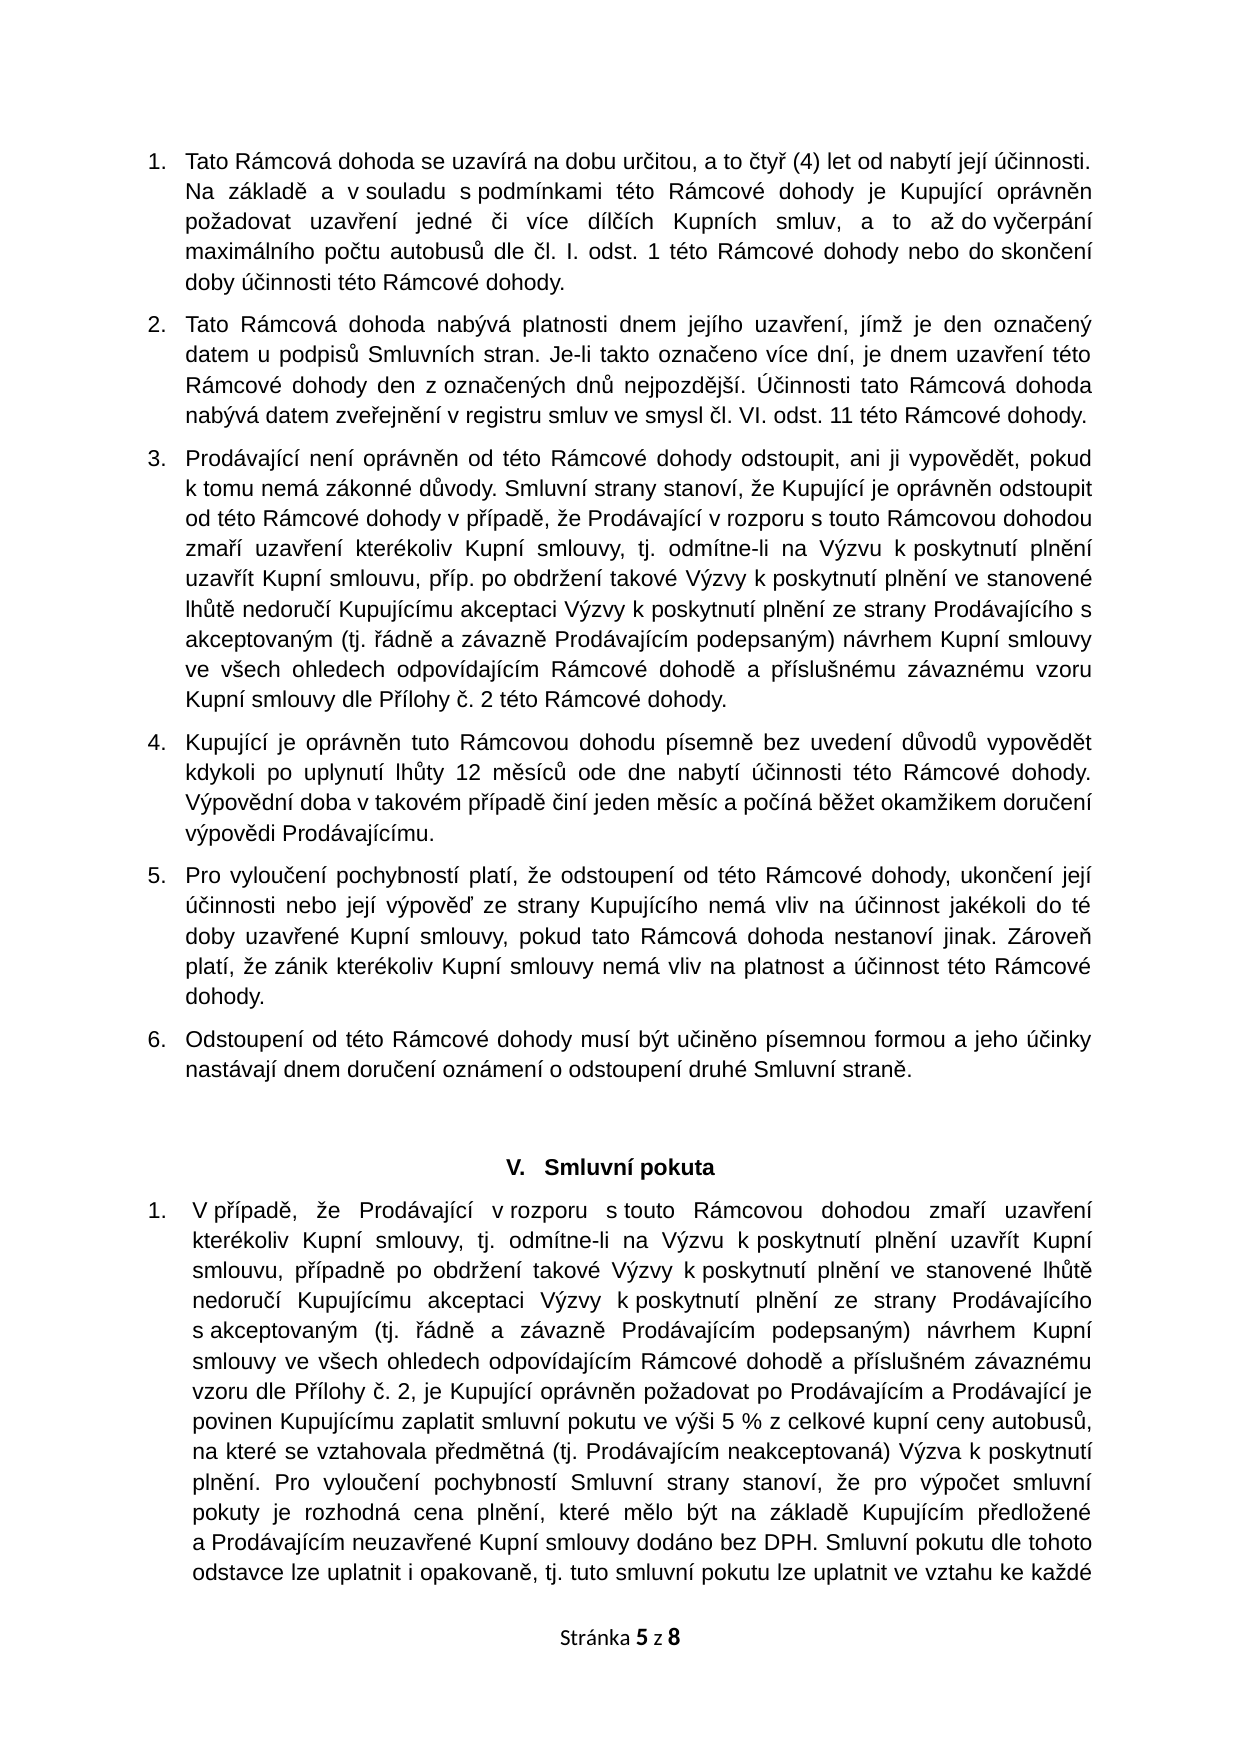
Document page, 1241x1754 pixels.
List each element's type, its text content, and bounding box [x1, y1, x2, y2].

list Pro vyloučení pochybností platí, že odstoupení od této Rámcové dohody, ukončení její účinnosti nebo její výpověď ze strany Kupujícího nemá vliv na účinnost jakékoli do té doby uzavřené Kupní smlouvy, pokud tato Rámcová dohoda nestanoví jinak. Zároveň platí, že zánik kterékoliv Kupní smlouvy nemá vliv na platnost a účinnost této Rámcové dohody. [147, 862, 1092, 1009]
list Tato Rámcová dohoda nabývá platnosti dnem jejího uzavření, jímž je den označený datem u podpisů Smluvních stran. Je-li takto označeno více dní, je dnem uzavření této Rámcové dohody den z označených dnů nejpozdější. Účinnosti tato Rámcová dohoda nabývá datem zveřejnění v registru smluv ve smysl čl. VI. odst. 11 této Rámcové dohody. [147, 311, 1092, 428]
list Smluvní pokuta [148, 1154, 1092, 1180]
list Prodávající není oprávněn od této Rámcové dohody odstoupit, ani ji vypovědět, pokud k tomu nemá zákonné důvody. Smluvní strany stanoví, že Kupující je oprávněn odstoupit od této Rámcové dohody v případě, že Prodávající v rozporu s touto Rámcovou dohodou zmaří uzavření kterékoliv Kupní smlouvy, tj. odmítne-li na Výzvu k poskytnutí plnění uzavřít Kupní smlouvu, příp. po obdržení takové Výzvy k poskytnutí plnění ve stanovené lhůtě nedoručí Kupujícímu akceptaci Výzvy k poskytnutí plnění ze strany Prodávajícího s akceptovaným (tj. řádně a závazně Prodávajícím podepsaným) návrhem Kupní smlouvy ve všech ohledech odpovídajícím Rámcové dohodě a příslušnému závaznému vzoru Kupní smlouvy dle Přílohy č. 2 této Rámcové dohody. [147, 444, 1092, 713]
list Kupující je oprávněn tuto Rámcovou dohodu písemně bez uvedení důvodů vypovědět kdykoli po uplynutí lhůty 12 měsíců ode dne nabytí účinnosti této Rámcové dohody. Výpovědní doba v takovém případě činí jeden měsíc a počíná běžet okamžikem doručení výpovědi Prodávajícímu. [147, 729, 1092, 846]
list Tato Rámcová dohoda se uzavírá na dobu určitou, a to čtyř (4) let od nabytí její účinnosti. Na základě a v souladu s podmínkami této Rámcové dohody je Kupující oprávněn požadovat uzavření jedné či více dílčích Kupních smluv, a to až do vyčerpání maximálního počtu autobusů dle čl. I. odst. 1 této Rámcové dohody nebo do skončení doby účinnosti této Rámcové dohody. [148, 148, 1092, 295]
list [148, 1197, 1092, 1586]
list Odstoupení od této Rámcové dohody musí být učiněno písemnou formou a jeho účinky nastávají dnem doručení oznámení o odstoupení druhé Smluvní straně. [147, 1026, 1092, 1082]
